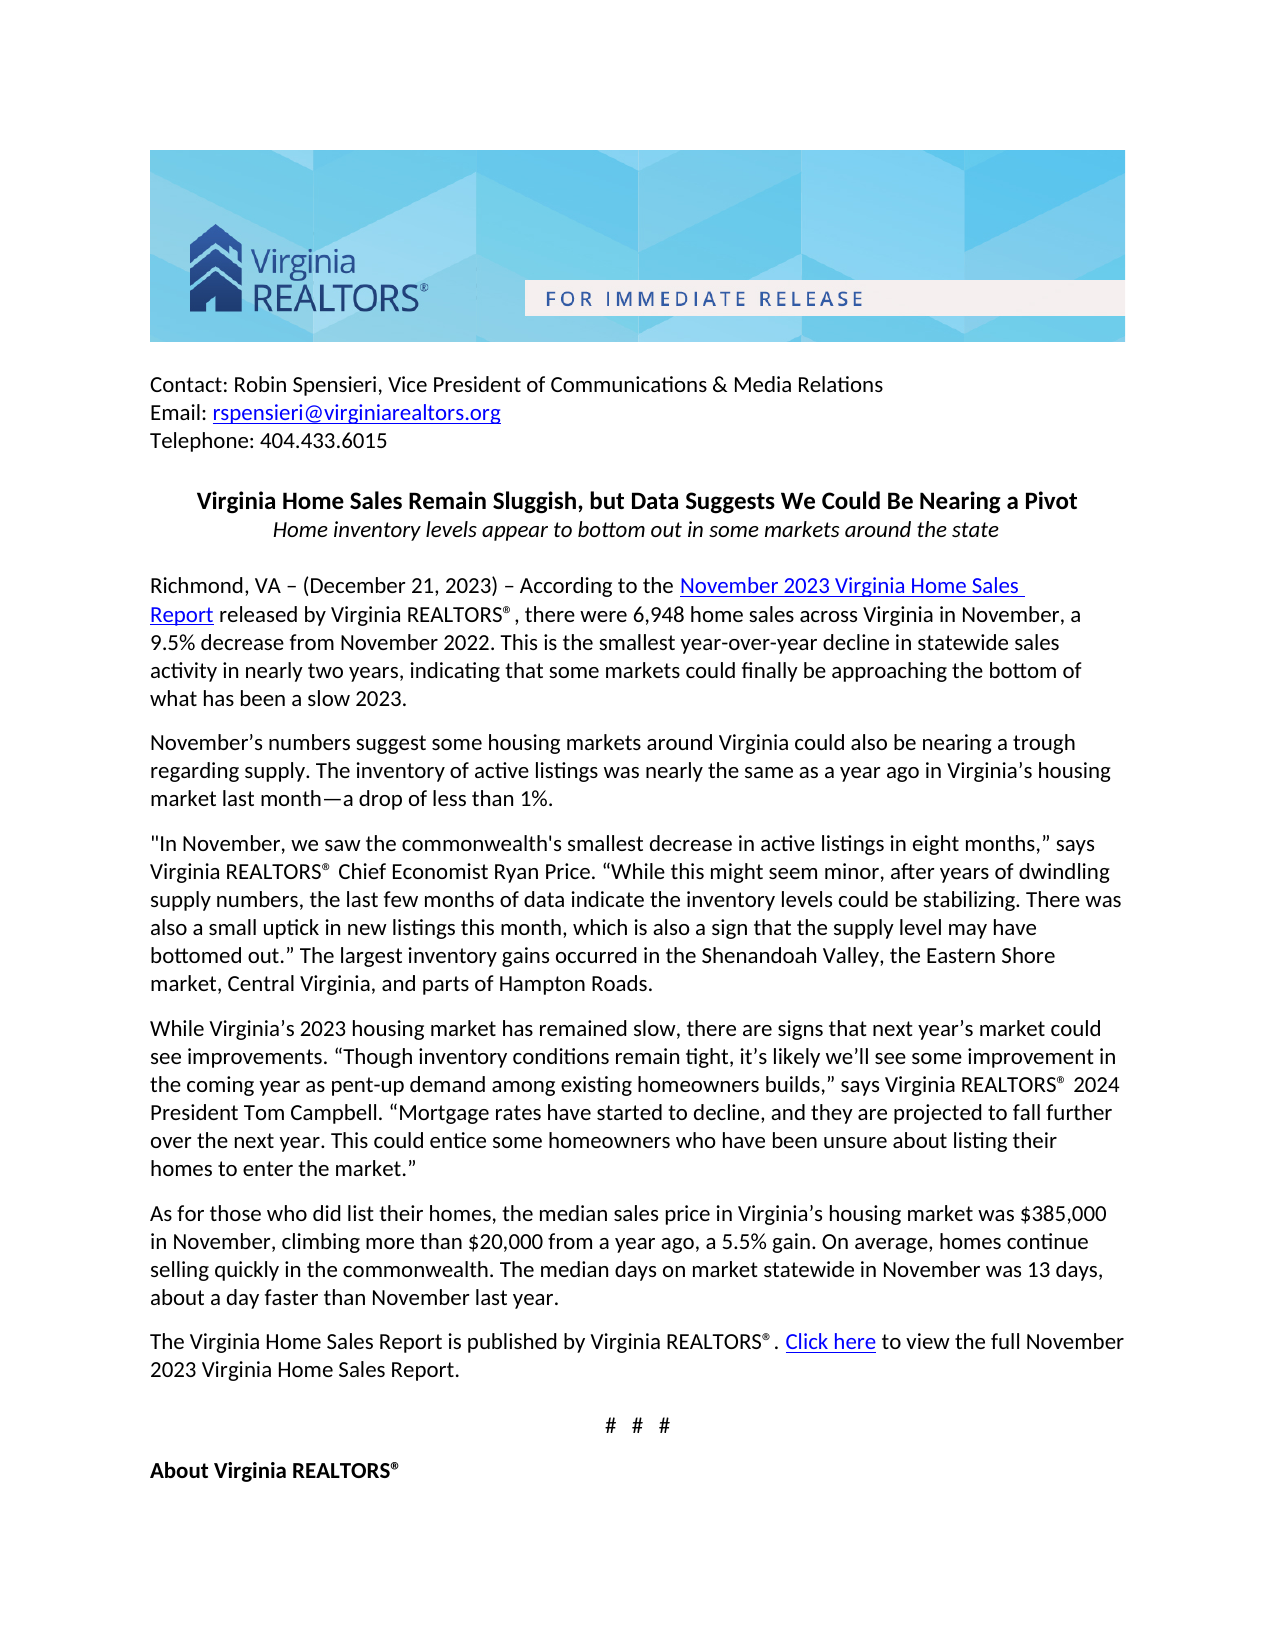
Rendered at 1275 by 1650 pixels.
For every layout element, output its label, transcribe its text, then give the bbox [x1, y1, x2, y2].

text As for those who did list their homes, the median sales price in Virginia’s housing market was $385,000 in November, climbing more than $20,000 from a year ago, a 5.5% gain. On average, homes continue selling quickly in the commonwealth. The median days on market statewide in November was 13 days, about a day faster than November last year. [150, 1199, 1125, 1311]
text The Virginia Home Sales Report is published by Virginia REALTORS®. Click here to view the full November 2023 Virginia Home Sales Report. [150, 1327, 1125, 1383]
text Virginia Home Sales Remain Sluggish, but Data Suggests We Could Be Nearing a Pivot [150, 485, 1125, 516]
text About Virginia REALTORS® [150, 1456, 1125, 1484]
text # # # [150, 1412, 1125, 1439]
picture [150, 150, 1125, 342]
text Contact: Robin Spensieri, Vice President of Communications & Media Relations Email: rspensieri@virginiarealtors.org Telephone: 404.433.6015 [150, 371, 1125, 454]
text "In November, we saw the commonwealth's smallest decrease in active listings in eight months,” says Virginia REALTORS® Chief Economist Ryan Price. “While this might seem minor, after years of dwindling supply numbers, the last few months of data indicate the inventory levels could be stabilizing. There was also a small uptick in new listings this month, which is also a sign that the supply level may have bottomed out.” The largest inventory gains occurred in the Shenandoah Valley, the Eastern Shore market, Central Virginia, and parts of Hampton Roads. [150, 829, 1125, 997]
text Richmond, VA – (December 21, 2023) – According to the November 2023 Virginia Home Sales Report released by Virginia REALTORS®, there were 6,948 home sales across Virginia in November, a 9.5% decrease from November 2022. This is the smallest year-over-year decline in statewide sales activity in nearly two years, indicating that some markets could finally be approaching the bottom of what has been a slow 2023. [150, 572, 1125, 712]
text Home inventory levels appear to bottom out in some markets around the state [150, 516, 1125, 544]
text While Virginia’s 2023 housing market has remained slow, there are signs that next year’s market could see improvements. “Though inventory conditions remain tight, it’s likely we’ll see some improvement in the coming year as pent-up demand among existing homeowners builds,” says Virginia REALTORS® 2024 President Tom Campbell. “Mortgage rates have started to decline, and they are projected to fall further over the next year. This could entice some homeowners who have been unsure about listing their homes to enter the market.” [150, 1014, 1125, 1182]
text November’s numbers suggest some housing markets around Virginia could also be nearing a trough regarding supply. The inventory of active listings was nearly the same as a year ago in Virginia’s housing market last month—a drop of less than 1%. [150, 728, 1125, 812]
